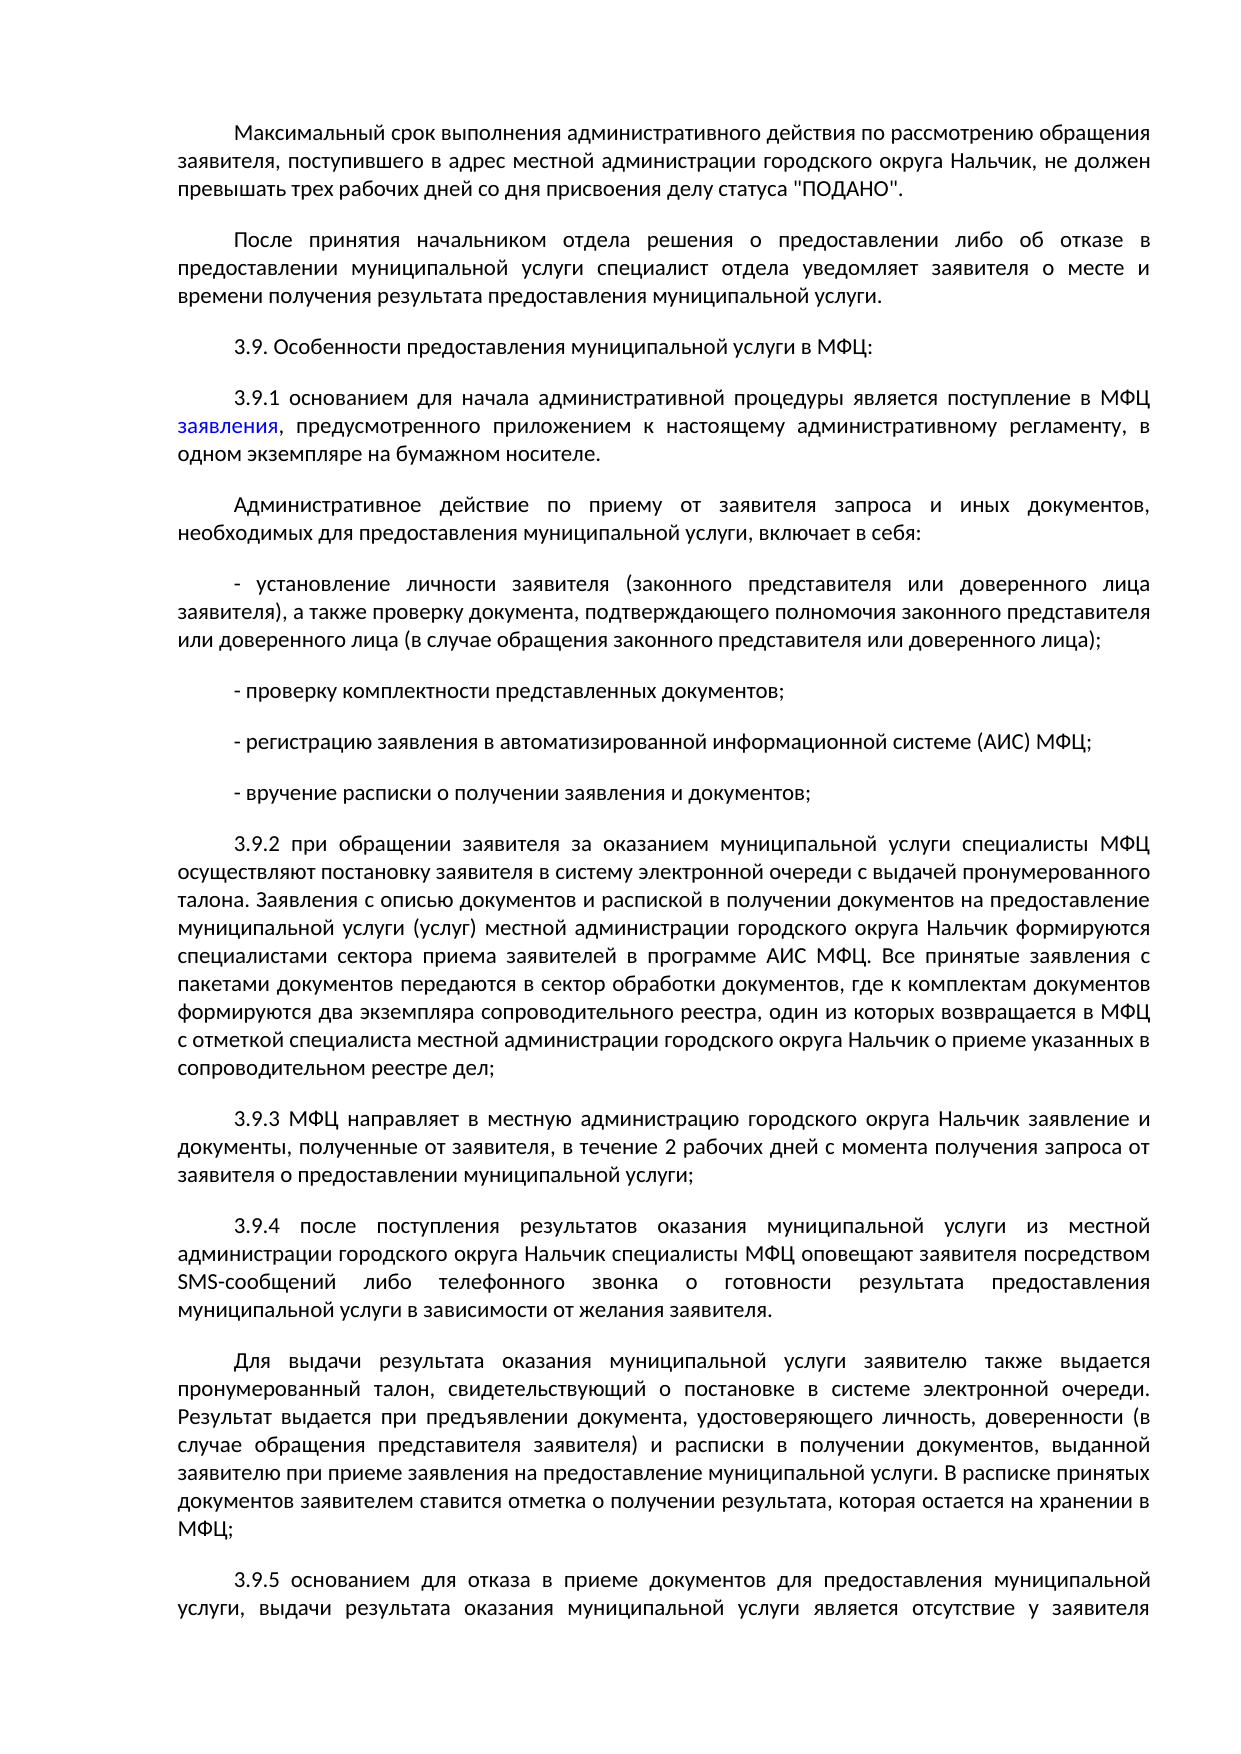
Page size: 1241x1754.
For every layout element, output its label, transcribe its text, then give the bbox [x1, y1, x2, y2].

text 3.9. Особенности предоставления муниципальной услуги в МФЦ: [177, 332, 1152, 360]
text 3.9.4 после поступления результатов оказания муниципальной услуги из местной администрации городского округа Нальчик специалисты МФЦ оповещают заявителя посредством SMS-сообщений либо телефонного звонка о готовности результата предоставления муниципальной услуги в зависимости от желания заявителя. [177, 1211, 1152, 1323]
text Максимальный срок выполнения административного действия по рассмотрению обращения заявителя, поступившего в адрес местной администрации городского округа Нальчик, не должен превышать трех рабочих дней со дня присвоения делу статуса "ПОДАНО". [177, 118, 1152, 202]
text - установление личности заявителя (законного представителя или доверенного лица заявителя), а также проверку документа, подтверждающего полномочия законного представителя или доверенного лица (в случае обращения законного представителя или доверенного лица); [177, 569, 1152, 653]
text - проверку комплектности представленных документов; [177, 676, 1152, 704]
text Административное действие по приему от заявителя запроса и иных документов, необходимых для предоставления муниципальной услуги, включает в себя: [177, 490, 1152, 546]
text - регистрацию заявления в автоматизированной информационной системе (АИС) МФЦ; [177, 727, 1152, 755]
text 3.9.2 при обращении заявителя за оказанием муниципальной услуги специалисты МФЦ осуществляют постановку заявителя в систему электронной очереди с выдачей пронумерованного талона. Заявления с описью документов и распиской в получении документов на предоставление муниципальной услуги (услуг) местной администрации городского округа Нальчик формируются специалистами сектора приема заявителей в программе АИС МФЦ. Все принятые заявления с пакетами документов передаются в сектор обработки документов, где к комплектам документов формируются два экземпляра сопроводительного реестра, один из которых возвращается в МФЦ с отметкой специалиста местной администрации городского округа Нальчик о приеме указанных в сопроводительном реестре дел; [177, 829, 1152, 1081]
text 3.9.3 МФЦ направляет в местную администрацию городского округа Нальчик заявление и документы, полученные от заявителя, в течение 2 рабочих дней с момента получения запроса от заявителя о предоставлении муниципальной услуги; [177, 1104, 1152, 1188]
text 3.9.1 основанием для начала административной процедуры является поступление в МФЦ заявления, предусмотренного приложением к настоящему административному регламенту, в одном экземпляре на бумажном носителе. [177, 383, 1152, 467]
text - вручение расписки о получении заявления и документов; [177, 778, 1152, 806]
text Для выдачи результата оказания муниципальной услуги заявителю также выдается пронумерованный талон, свидетельствующий о постановке в системе электронной очереди. Результат выдается при предъявлении документа, удостоверяющего личность, доверенности (в случае обращения представителя заявителя) и расписки в получении документов, выданной заявителю при приеме заявления на предоставление муниципальной услуги. В расписке принятых документов заявителем ставится отметка о получении результата, которая остается на хранении в МФЦ; [177, 1346, 1152, 1542]
text После принятия начальником отдела решения о предоставлении либо об отказе в предоставлении муниципальной услуги специалист отдела уведомляет заявителя о месте и времени получения результата предоставления муниципальной услуги. [177, 225, 1152, 309]
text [177, 1565, 1152, 1621]
